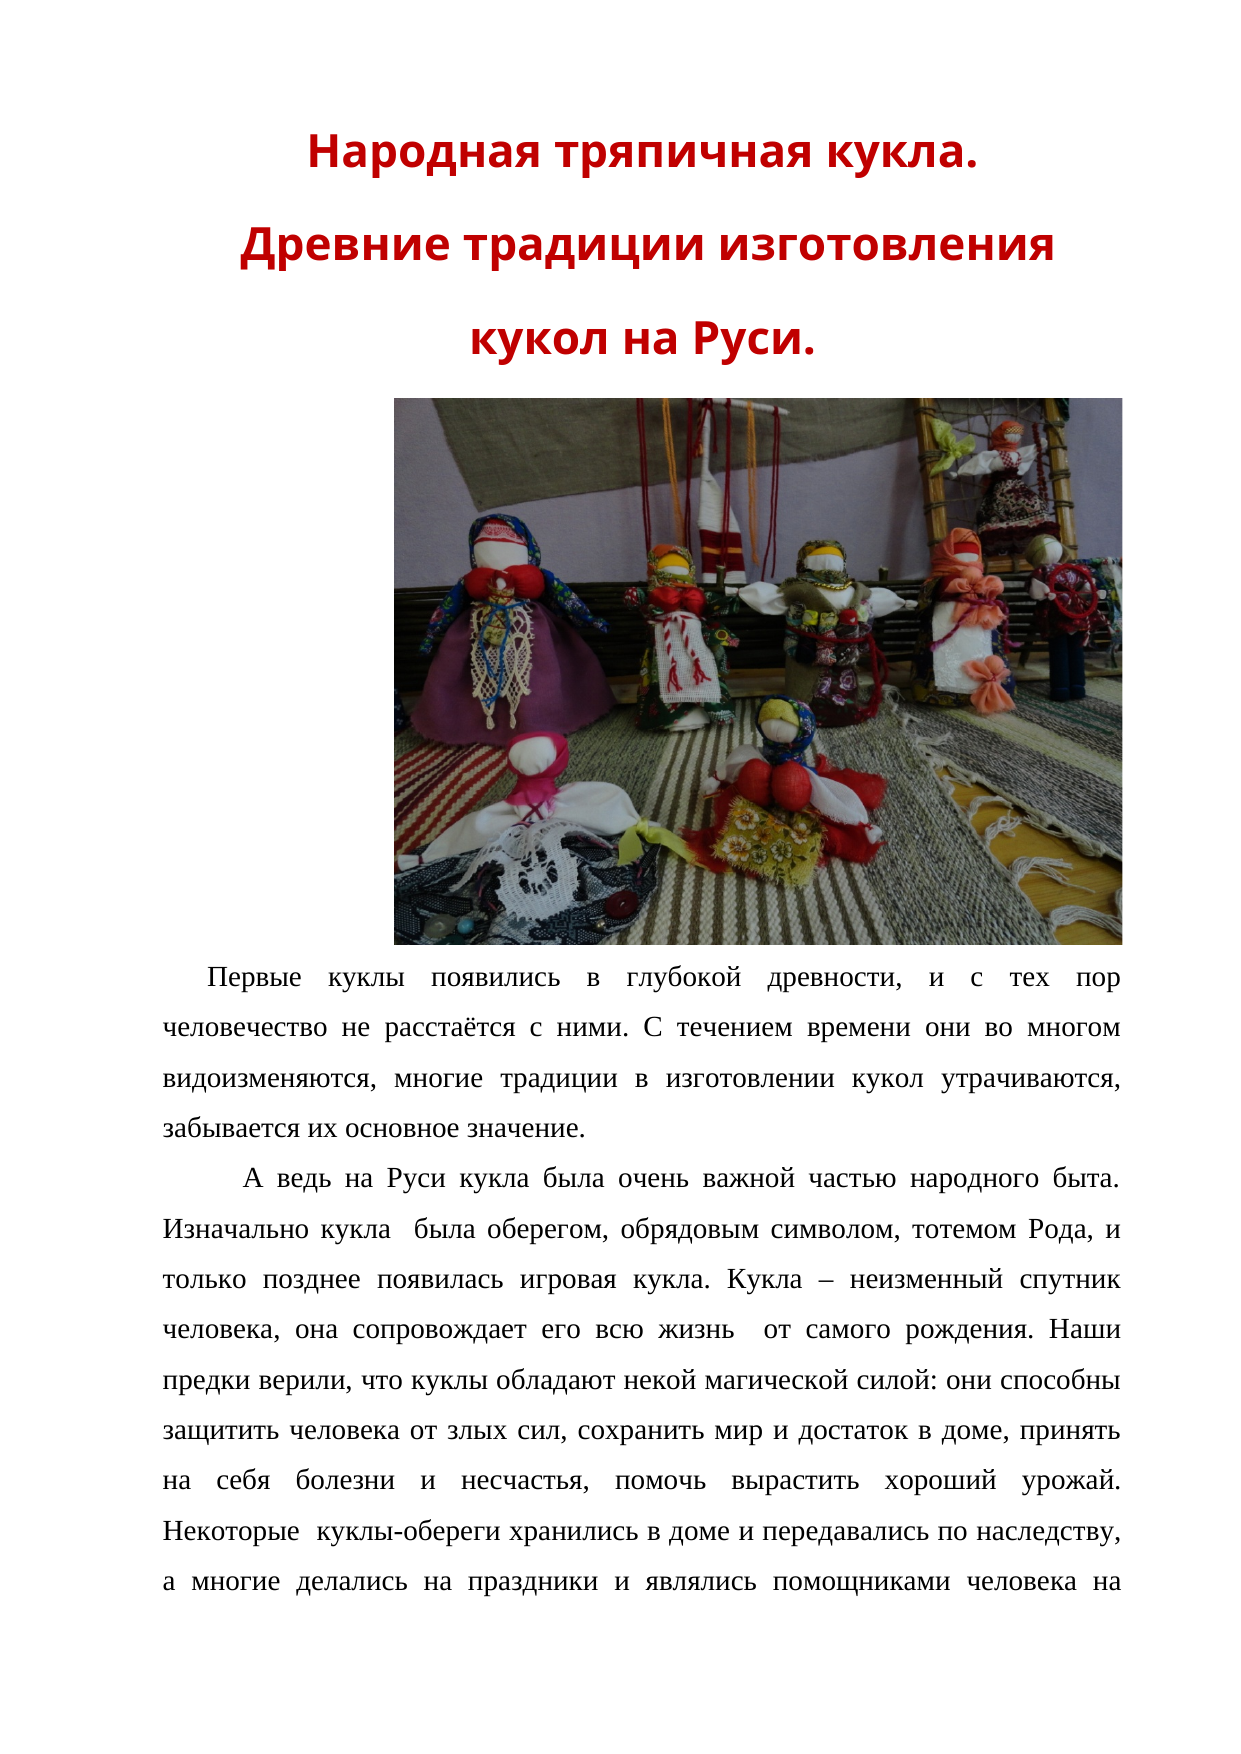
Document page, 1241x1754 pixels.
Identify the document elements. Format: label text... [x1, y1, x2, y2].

text Народная тряпичная кукла. [162, 118, 1122, 181]
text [162, 1161, 1122, 1597]
text Древние традиции изготовления кукол на Руси. [162, 212, 1122, 368]
picture [394, 398, 1123, 945]
text Первые куклы появились в глубокой древности, и с тех пор человечество не расстаётся с ними. С течением времени они во многом видоизменяются, многие традиции в изготовлении кукол утрачиваются, забывается их основное значение. [162, 959, 1122, 1144]
